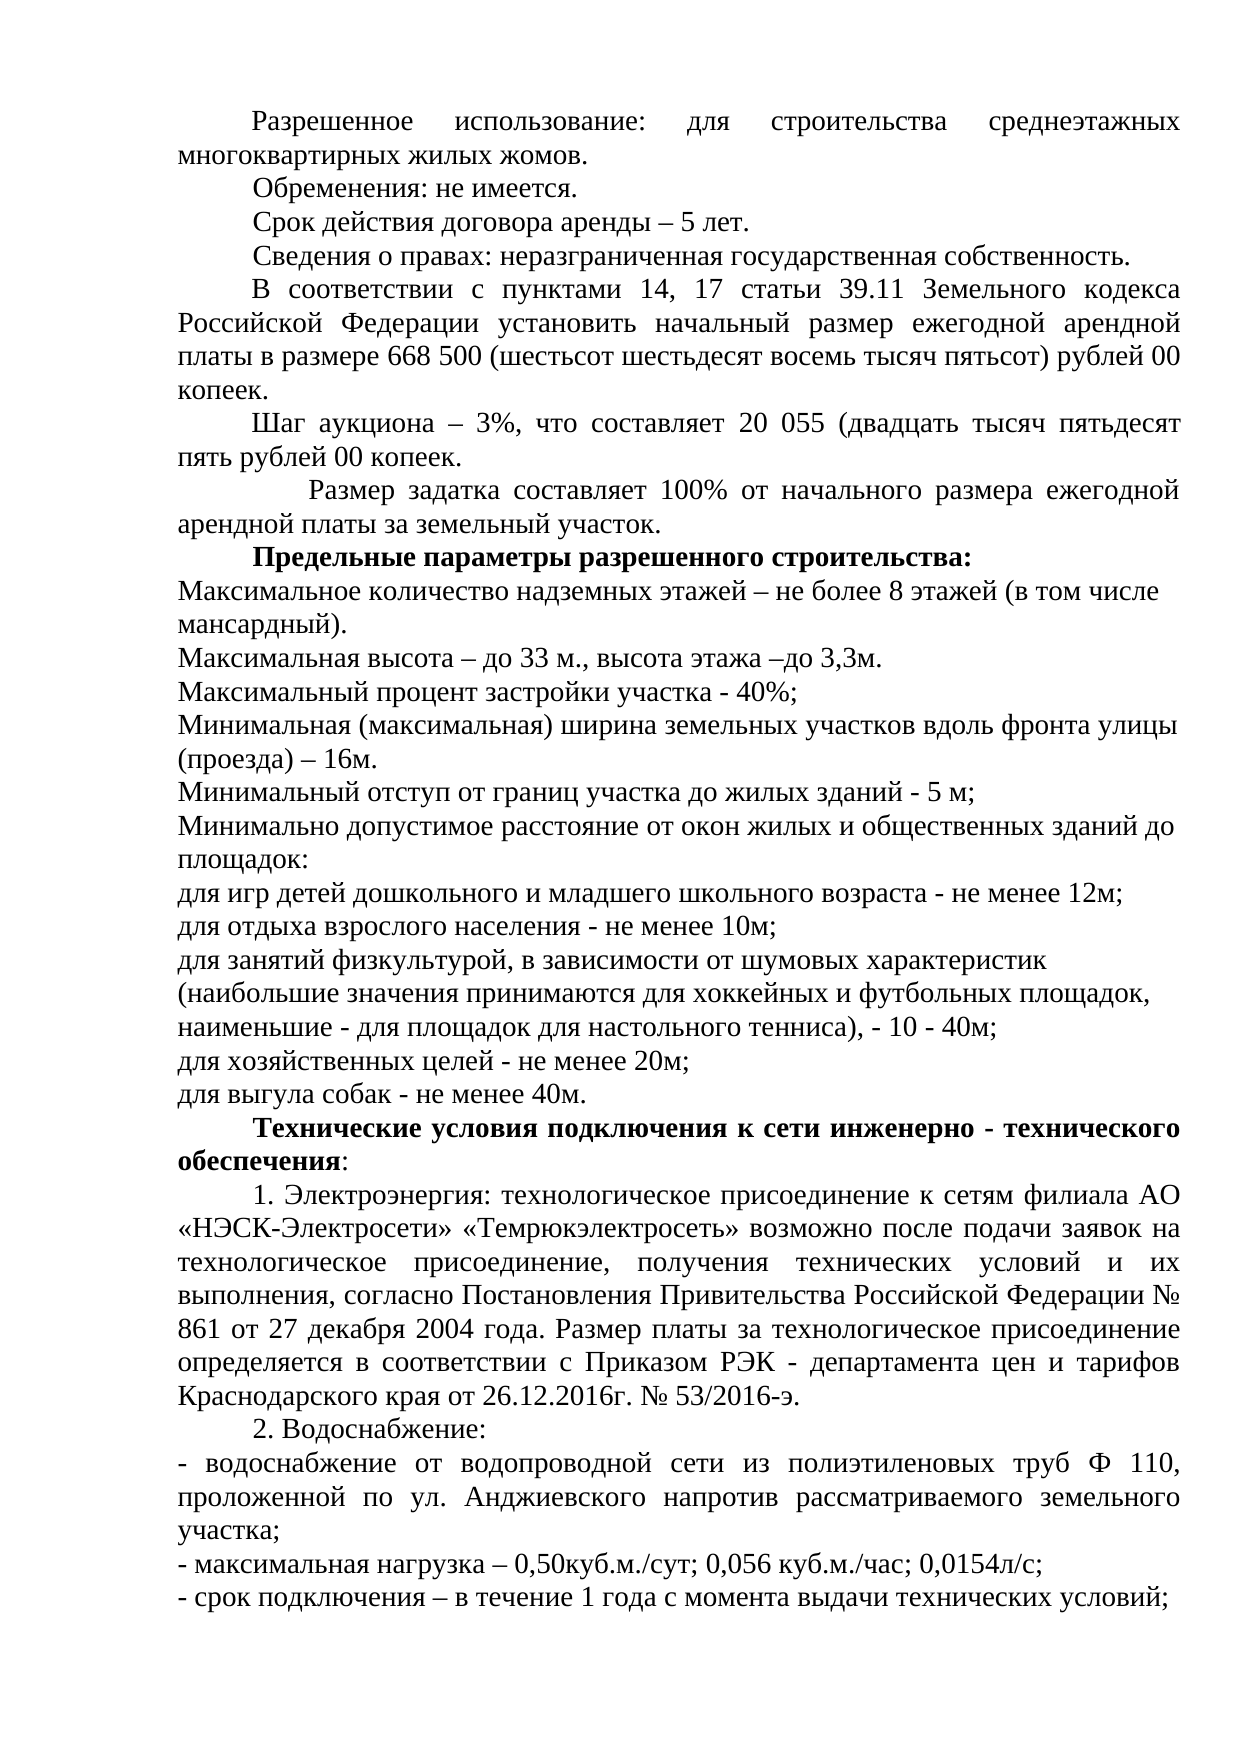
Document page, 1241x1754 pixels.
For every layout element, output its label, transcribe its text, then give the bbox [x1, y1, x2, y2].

text Обременения: не имеется. [177, 171, 1181, 204]
text - срок подключения – в течение 1 года с момента выдачи технических условий; [177, 1579, 1181, 1613]
text Сведения о правах: неразграниченная государственная собственность. [177, 238, 1181, 271]
text - максимальная нагрузка – 0,50куб.м./сут; 0,056 куб.м./час; 0,0154л/с; [177, 1546, 1181, 1579]
text Срок действия договора аренды – 5 лет. [177, 204, 1181, 238]
text Шаг аукциона – 3%, что составляет 20 055 (двадцать тысяч пятьдесят пять рублей 00 копеек. [177, 405, 1181, 472]
text Минимальная (максимальная) ширина земельных участков вдоль фронта улицы (проезда) – 16м. [177, 707, 1181, 774]
text Максимальное количество надземных этажей – не более 8 этажей (в том числе мансардный). [177, 573, 1181, 640]
text для отдыха взрослого населения - не менее 10м; [177, 908, 1181, 942]
text для хозяйственных целей - не менее 20м; [177, 1043, 1181, 1076]
text Максимальный процент застройки участка - 40%; [177, 674, 1181, 707]
text 1. Электроэнергия: технологическое присоединение к сетям филиала АО «НЭСК-Электросети» «Темрюкэлектросеть» возможно после подачи заявок на технологическое присоединение, получения технических условий и их выполнения, согласно Постановления Привительства Российской Федерации № 861 от 27 декабря 2004 года. Размер платы за технологическое присоединение определяется в соответствии с Приказом РЭК - департамента цен и тарифов Краснодарского края от 26.12.2016г. № 53/2016-э. [177, 1177, 1181, 1412]
text для занятий физкультурой, в зависимости от шумовых характеристик (наибольшие значения принимаются для хоккейных и футбольных площадок, наименьшие - для площадок для настольного тенниса), - 10 - 40м; [177, 942, 1181, 1043]
text Разрешенное использование: для строительства среднеэтажных многоквартирных жилых жомов. [177, 103, 1181, 171]
text Технические условия подключения к сети инженерно - технического обеспечения: [177, 1110, 1181, 1177]
text В соответствии с пунктами 14, 17 статьи 39.11 Земельного кодекса Российской Федерации установить начальный размер ежегодной арендной платы в размере 668 500 (шестьсот шестьдесят восемь тысяч пятьсот) рублей 00 копеек. [177, 271, 1181, 405]
text Предельные параметры разрешенного строительства: [177, 539, 1181, 573]
text - водоснабжение от водопроводной сети из полиэтиленовых труб Ф 110, проложенной по ул. Анджиевского напротив рассматриваемого земельного участка; [177, 1445, 1181, 1546]
text Минимальный отступ от границ участка до жилых зданий - 5 м; [177, 774, 1181, 808]
text Размер задатка составляет 100% от начального размера ежегодной арендной платы за земельный участок. [177, 472, 1181, 539]
text Максимальная высота – до 33 м., высота этажа –до 3,3м. [177, 640, 1181, 674]
text для выгула собак - не менее 40м. [177, 1076, 1181, 1110]
text для игр детей дошкольного и младшего школьного возраста - не менее 12м; [177, 875, 1181, 908]
text Минимально допустимое расстояние от окон жилых и общественных зданий до площадок: [177, 808, 1181, 875]
text 2. Водоснабжение: [177, 1412, 1181, 1445]
